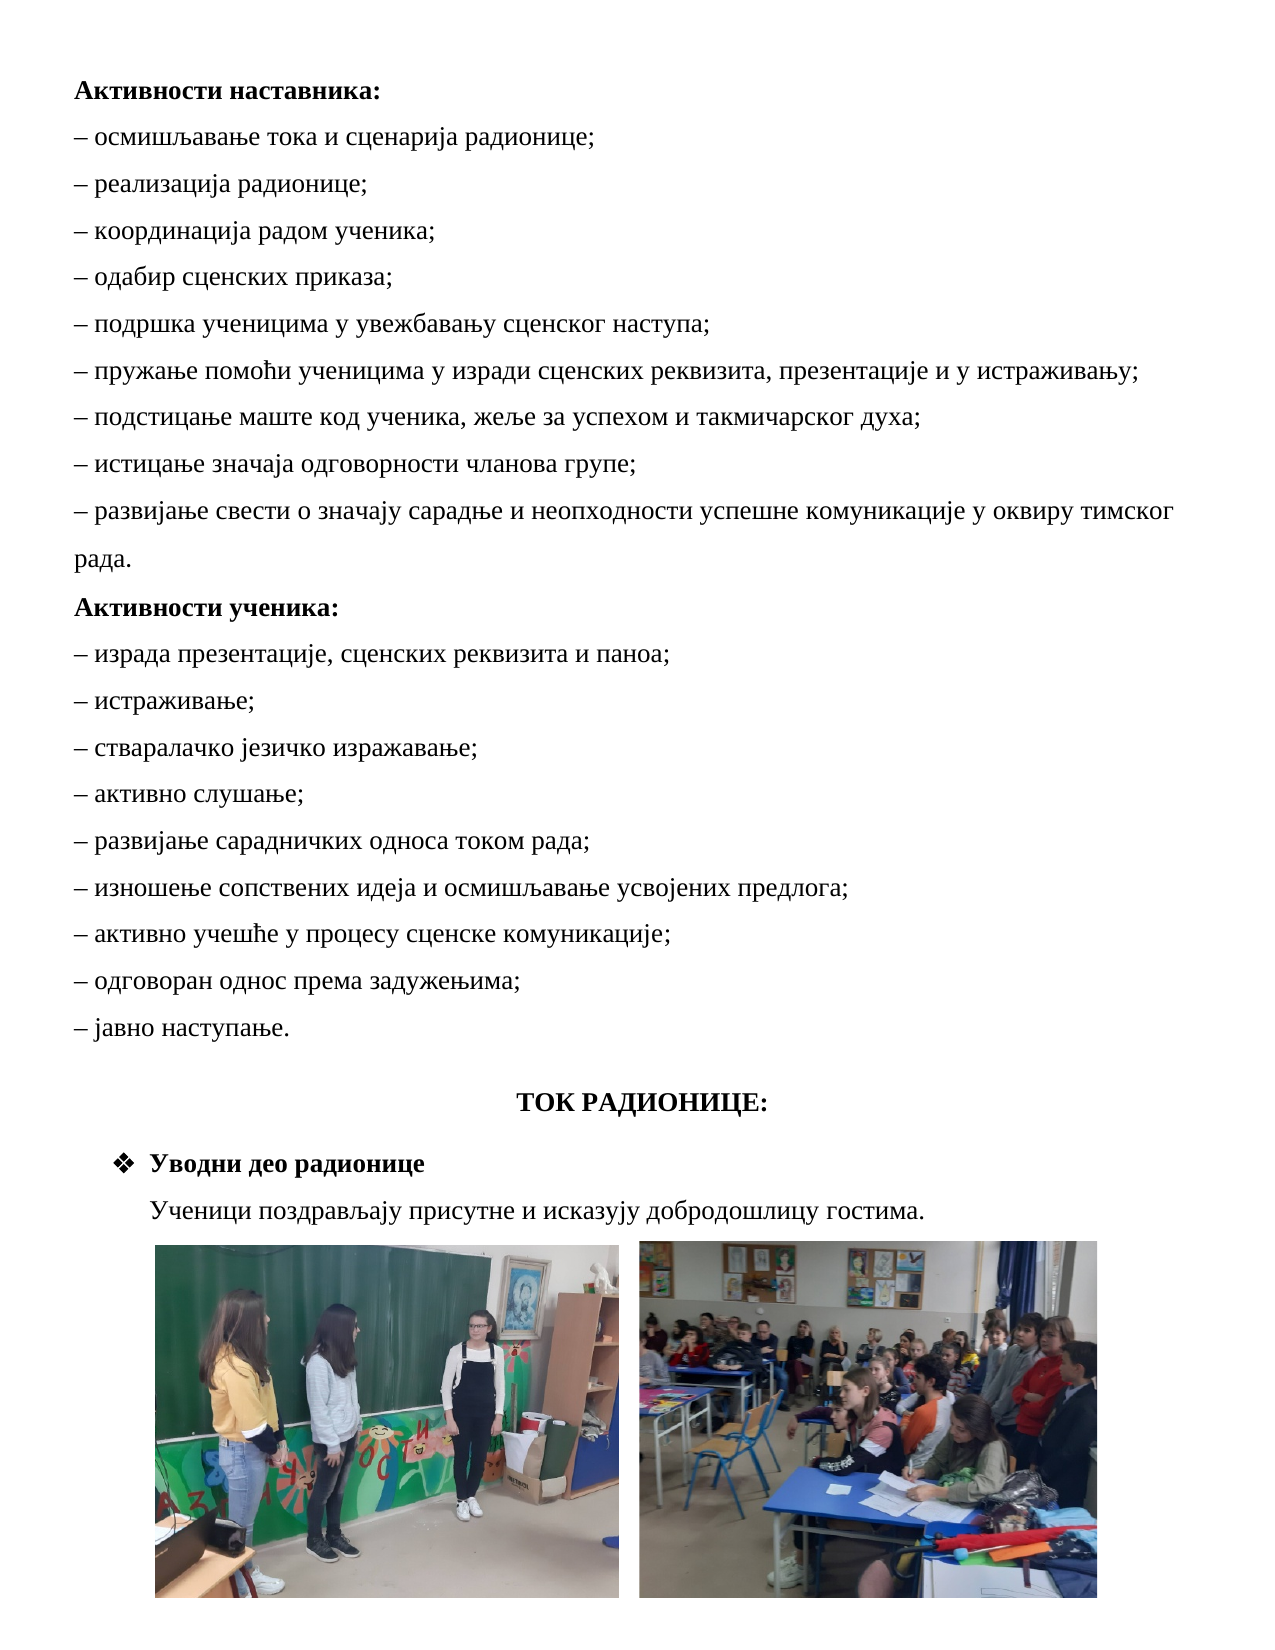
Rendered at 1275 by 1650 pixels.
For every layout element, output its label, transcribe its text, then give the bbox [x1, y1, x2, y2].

picture [639, 1241, 1098, 1598]
text – јавно наступање. [74, 1011, 1211, 1042]
text – изношење сопствених идеја и осмишљавање усвојених предлога; [74, 871, 1211, 902]
list Уводни део радионице [111, 1147, 1211, 1179]
text – развијање сарадничких односа током рада; [74, 824, 1211, 855]
text – истицање значаја одговорности чланова групе; [74, 447, 1211, 478]
text – активно слушање; [74, 778, 1211, 809]
text – реализација радионице; [74, 167, 1211, 198]
text Ученици поздрављају присутне и исказују добродошлицу гостима. [74, 1194, 1211, 1225]
text Активности наставника: [74, 74, 1211, 105]
text Активности ученика: [74, 591, 1211, 622]
picture [155, 1245, 619, 1598]
text – истраживање; [74, 684, 1211, 715]
text ТОК РАДИОНИЦЕ: [74, 1086, 1211, 1117]
text – активно учешће у процесу сценске комуникације; [74, 918, 1211, 949]
text – одабир сценских приказа; [74, 261, 1211, 292]
text – осмишљавање тока и сценарија радионице; [74, 121, 1211, 152]
text – координација радом ученика; [74, 214, 1211, 245]
text – подстицање маште код ученика, жеље за успехом и такмичарског духа; [74, 401, 1211, 432]
text – развијање свести о значају сарадње и неопходности успешне комуникације у оквиру тимског рада. [74, 494, 1211, 574]
text – одговоран однос према задужењима; [74, 964, 1211, 995]
text – подршка ученицима у увежбавању сценског наступа; [74, 307, 1211, 338]
text – израда презентације, сценских реквизита и паноа; [74, 638, 1211, 669]
text – пружање помоћи ученицима у изради сценских реквизита, презентације и у истраживању; [74, 354, 1211, 385]
text – стваралачко језичко изражавање; [74, 731, 1211, 762]
